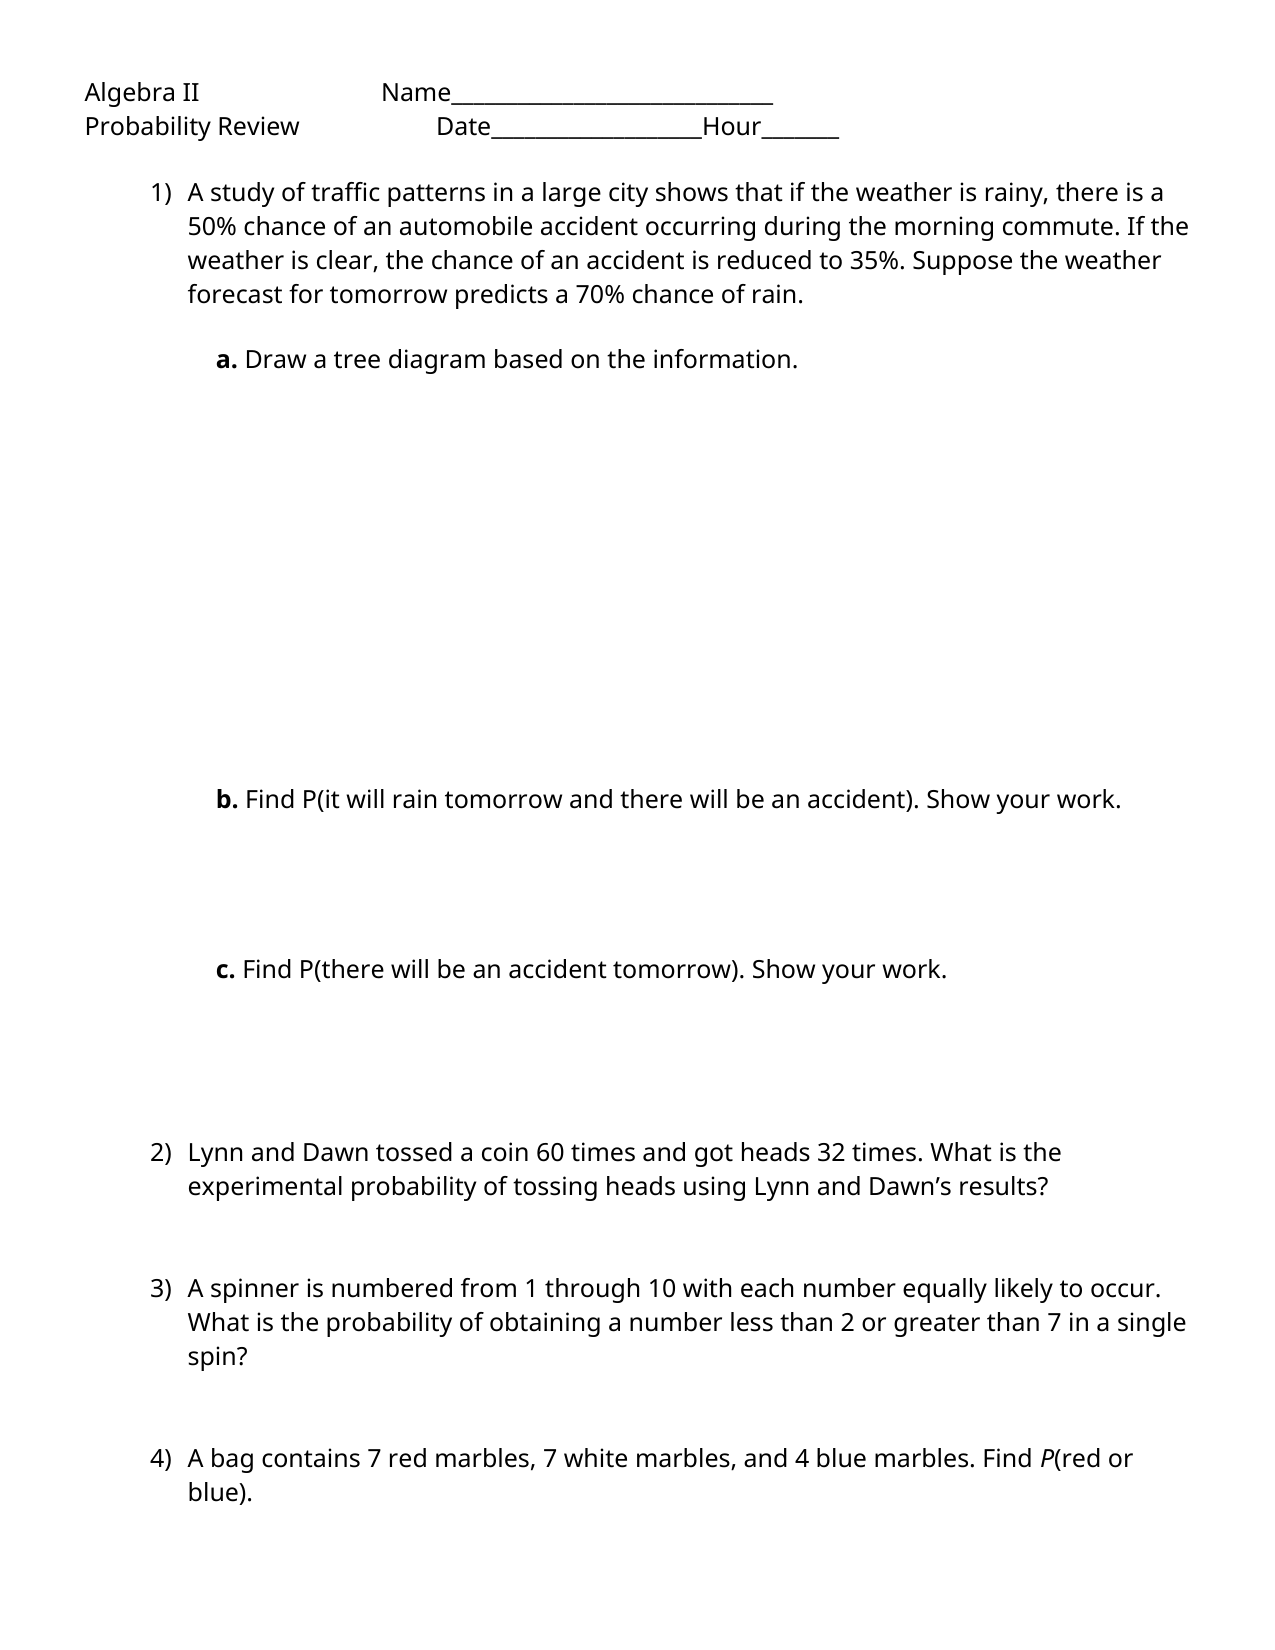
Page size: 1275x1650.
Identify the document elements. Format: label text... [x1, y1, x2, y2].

text Algebra II Name_____________________________ [75, 75, 1200, 109]
list A bag contains 7 red marbles, 7 white marbles, and 4 blue marbles. Find P(red or blue). [150, 1441, 1200, 1509]
text c. Find P(there will be an accident tomorrow). Show your work. [216, 952, 1200, 986]
list A spinner is numbered from 1 through 10 with each number equally likely to occur. What is the probability of obtaining a number less than 2 or greater than 7 in a single spin? [150, 1271, 1200, 1373]
text b. Find P(it will rain tomorrow and there will be an accident). Show your work. [216, 781, 1200, 815]
text a. Draw a tree diagram based on the information. [216, 342, 1200, 376]
list A study of traffic patterns in a large city shows that if the weather is rainy, there is a 50% chance of an automobile accident occurring during the morning commute. If the weather is clear, the chance of an accident is reduced to 35%. Suppose the weather forecast for tomorrow predicts a 70% chance of rain. [150, 174, 1200, 311]
list Lynn and Dawn tossed a coin 60 times and got heads 32 times. What is the experimental probability of tossing heads using Lynn and Dawn’s results? [150, 1134, 1200, 1202]
text Probability Review Date___________________Hour_______ [75, 109, 1200, 143]
